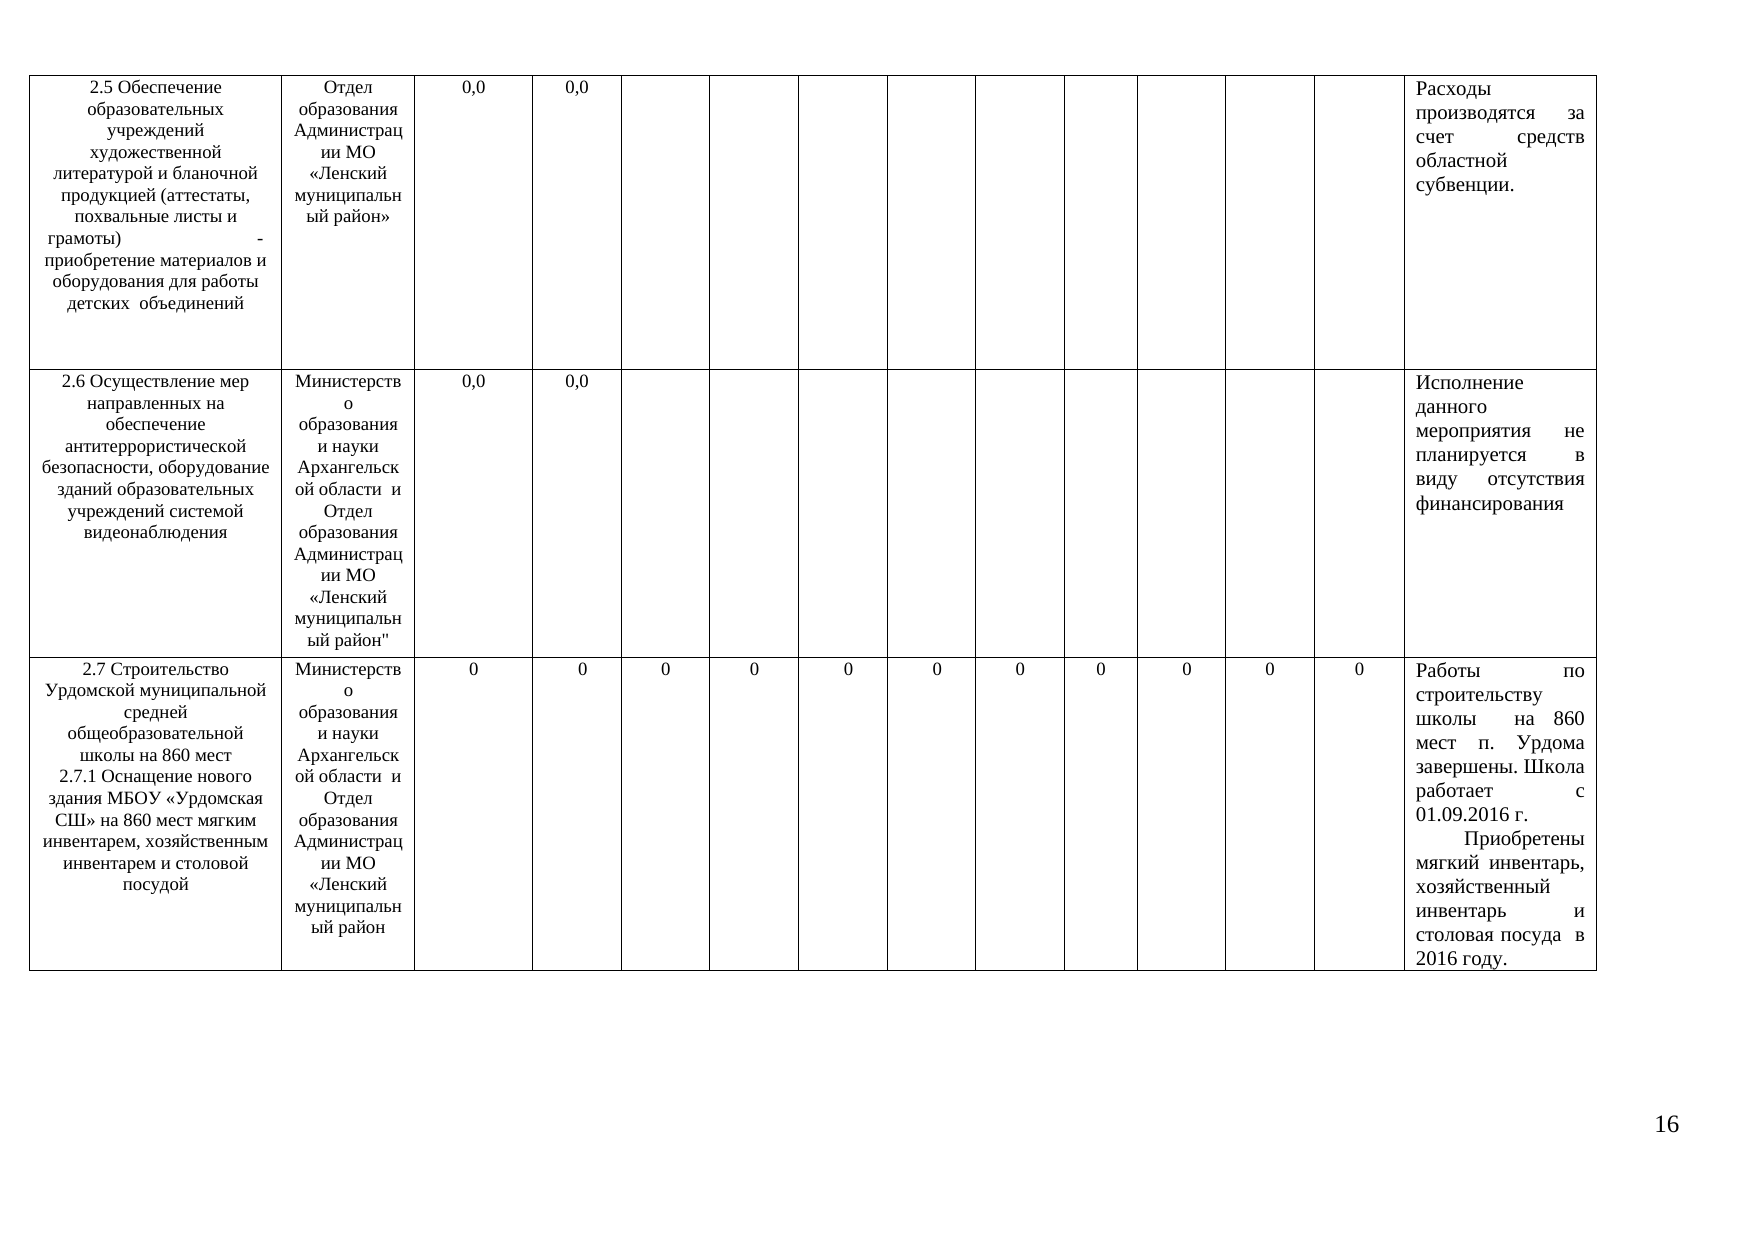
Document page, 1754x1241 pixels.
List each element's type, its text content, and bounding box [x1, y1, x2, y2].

table_cell [1226, 76, 1314, 369]
table_cell 0 [415, 658, 532, 970]
table_cell Министерство образования и науки Архангельской области и Отдел образования Администрации МО «Ленский муниципальный район" [282, 370, 414, 657]
table_cell 0 [1138, 658, 1225, 970]
table_cell 0,0 [415, 76, 532, 369]
table_cell [1065, 370, 1137, 657]
table_cell 0 [710, 658, 798, 970]
table_cell [888, 76, 975, 369]
table_cell [799, 370, 887, 657]
table_cell 0 [976, 658, 1064, 970]
table_cell 0,0 [415, 370, 532, 657]
table_cell [976, 76, 1064, 369]
table_cell Исполнение данного мероприятия не планируется в виду отсутствия финансирования [1405, 370, 1596, 657]
table_cell 0 [799, 658, 887, 970]
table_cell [282, 658, 414, 970]
table_cell [622, 370, 709, 657]
table_cell 2.7 Строительство Урдомской муниципальной средней общеобразовательной школы на 860 мест 2.7.1 Оснащение нового здания МБОУ «Урдомская СШ» на 860 мест мягким инвентарем, хозяйственным инвентарем и столовой посудой [30, 658, 281, 970]
table_cell 2.6 Осуществление мер направленных на обеспечение антитеррористической безопасности, оборудование зданий образовательных учреждений системой видеонаблюдения [30, 370, 281, 657]
table_cell [799, 76, 887, 369]
table_cell [1138, 370, 1225, 657]
table_cell 0 [1315, 658, 1404, 970]
table_cell [710, 76, 798, 369]
table_cell 2.5 Обеспечение образовательных учреждений художественной литературой и бланочной продукцией (аттестаты, похвальные листы и грамоты) -приобретение материалов и оборудования для работы детских объединений [30, 76, 281, 369]
table_cell 0 [1065, 658, 1137, 970]
table_cell Расходы производятся за счет средств областной субвенции. [1405, 76, 1596, 369]
table_cell [1226, 370, 1314, 657]
table_cell 0 [533, 658, 621, 970]
table_cell [976, 370, 1064, 657]
table_cell [710, 370, 798, 657]
table_cell [888, 370, 975, 657]
table_cell 0 [622, 658, 709, 970]
table_cell 0 [1226, 658, 1314, 970]
table_cell 0,0 [533, 370, 621, 657]
table_cell 0,0 [533, 76, 621, 369]
table_cell [1138, 76, 1225, 369]
table_cell 0 [888, 658, 975, 970]
table_cell [1315, 76, 1404, 369]
table_cell Отдел образования Администрации МО «Ленский муниципальный район» [282, 76, 414, 369]
table_cell [622, 76, 709, 369]
table_cell [1065, 76, 1137, 369]
table_cell Работы по строительству школы на 860 мест п. Урдома завершены. Школа работает с 01.09.2016 г. Приобретены мягкий инвентарь, хозяйственный инвентарь и столовая посуда в 2016 году. [1405, 658, 1596, 970]
table_cell [1315, 370, 1404, 657]
